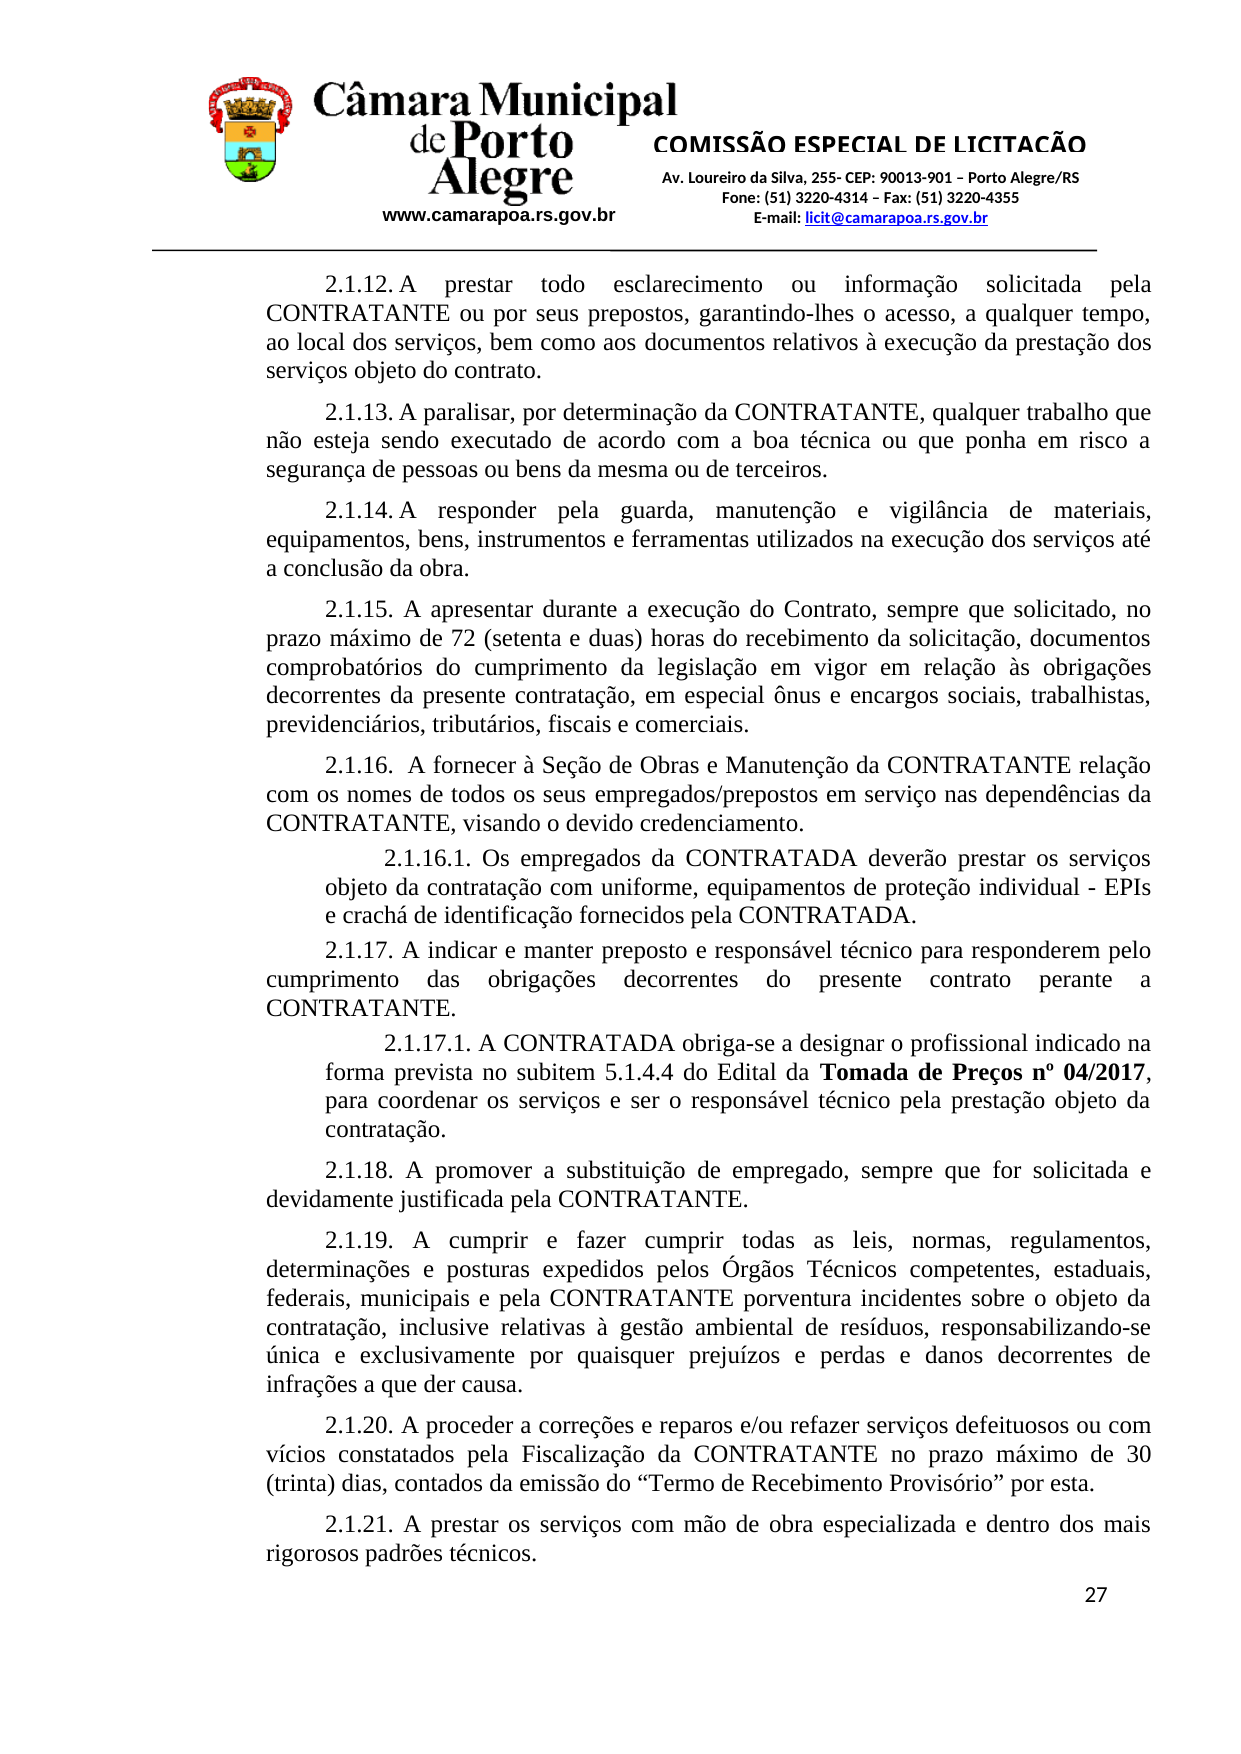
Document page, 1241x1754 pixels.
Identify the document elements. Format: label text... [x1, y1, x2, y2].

picture [208, 77, 678, 206]
text 2.1.19. A cumprir e fazer cumprir todas as leis, normas, regulamentos, determinações e posturas expedidos pelos Órgãos Técnicos competentes, estaduais, federais, municipais e pela CONTRATANTE porventura incidentes sobre o objeto da contratação, inclusive relativas à gestão ambiental de resíduos, responsabilizando-se única e exclusivamente por quaisquer prejuízos e perdas e danos decorrentes de infrações a que der causa. [266, 1225, 1152, 1398]
picture [673, 139, 678, 151]
text 2.1.17.1. A CONTRATADA obriga-se a designar o profissional indicado na forma prevista no subitem 5.1.4.4 do Edital da Tomada de Preços nº 04/2017, para coordenar os serviços e ser o responsável técnico pela prestação objeto da contratação. [325, 1028, 1152, 1143]
text 2.1.16.1. Os empregados da CONTRATADA deverão prestar os serviços objeto da contratação com uniforme, equipamentos de proteção individual - EPIs e crachá de identificação fornecidos pela CONTRATADA. [325, 843, 1152, 929]
text 2.1.12. A prestar todo esclarecimento ou informação solicitada pela CONTRATANTE ou por seus prepostos, garantindo-lhes o acesso, a qualquer tempo, ao local dos serviços, bem como aos documentos relativos à execução da prestação dos serviços objeto do contrato. [266, 269, 1152, 384]
text 2.1.17. A indicar e manter preposto e responsável técnico para responderem pelo cumprimento das obrigações decorrentes do presente contrato perante a CONTRATANTE. [266, 935, 1152, 1022]
text 2.1.20. A proceder a correções e reparos e/ou refazer serviços defeituosos ou com vícios constatados pela Fiscalização da CONTRATANTE no prazo máximo de 30 (trinta) dias, contados da emissão do “Termo de Recebimento Provisório” por esta. [266, 1410, 1152, 1497]
text 2.1.16. A fornecer à Seção de Obras e Manutenção da CONTRATANTE relação com os nomes de todos os seus empregados/prepostos em serviço nas dependências da CONTRATANTE, visando o devido credenciamento. [266, 750, 1152, 837]
text 2.1.21. A prestar os serviços com mão de obra especializada e dentro dos mais rigorosos padrões técnicos. [266, 1509, 1152, 1567]
text 2.1.15. A apresentar durante a execução do Contrato, sempre que solicitado, no prazo máximo de 72 (setenta e duas) horas do recebimento da solicitação, documentos comprobatórios do cumprimento da legislação em vigor em relação às obrigações decorrentes da presente contratação, em especial ônus e encargos sociais, trabalhistas, previdenciários, tributários, fiscais e comerciais. [266, 594, 1152, 738]
text 2.1.18. A promover a substituição de empregado, sempre que for solicitada e devidamente justificada pela CONTRATANTE. [266, 1155, 1152, 1213]
text 2.1.14. A responder pela guarda, manutenção e vigilância de materiais, equipamentos, bens, instrumentos e ferramentas utilizados na execução dos serviços até a conclusão da obra. [266, 495, 1152, 582]
text 2.1.13. A paralisar, por determinação da CONTRATANTE, qualquer trabalho que não esteja sendo executado de acordo com a boa técnica ou que ponha em risco a segurança de pessoas ou bens da mesma ou de terceiros. [266, 397, 1152, 483]
